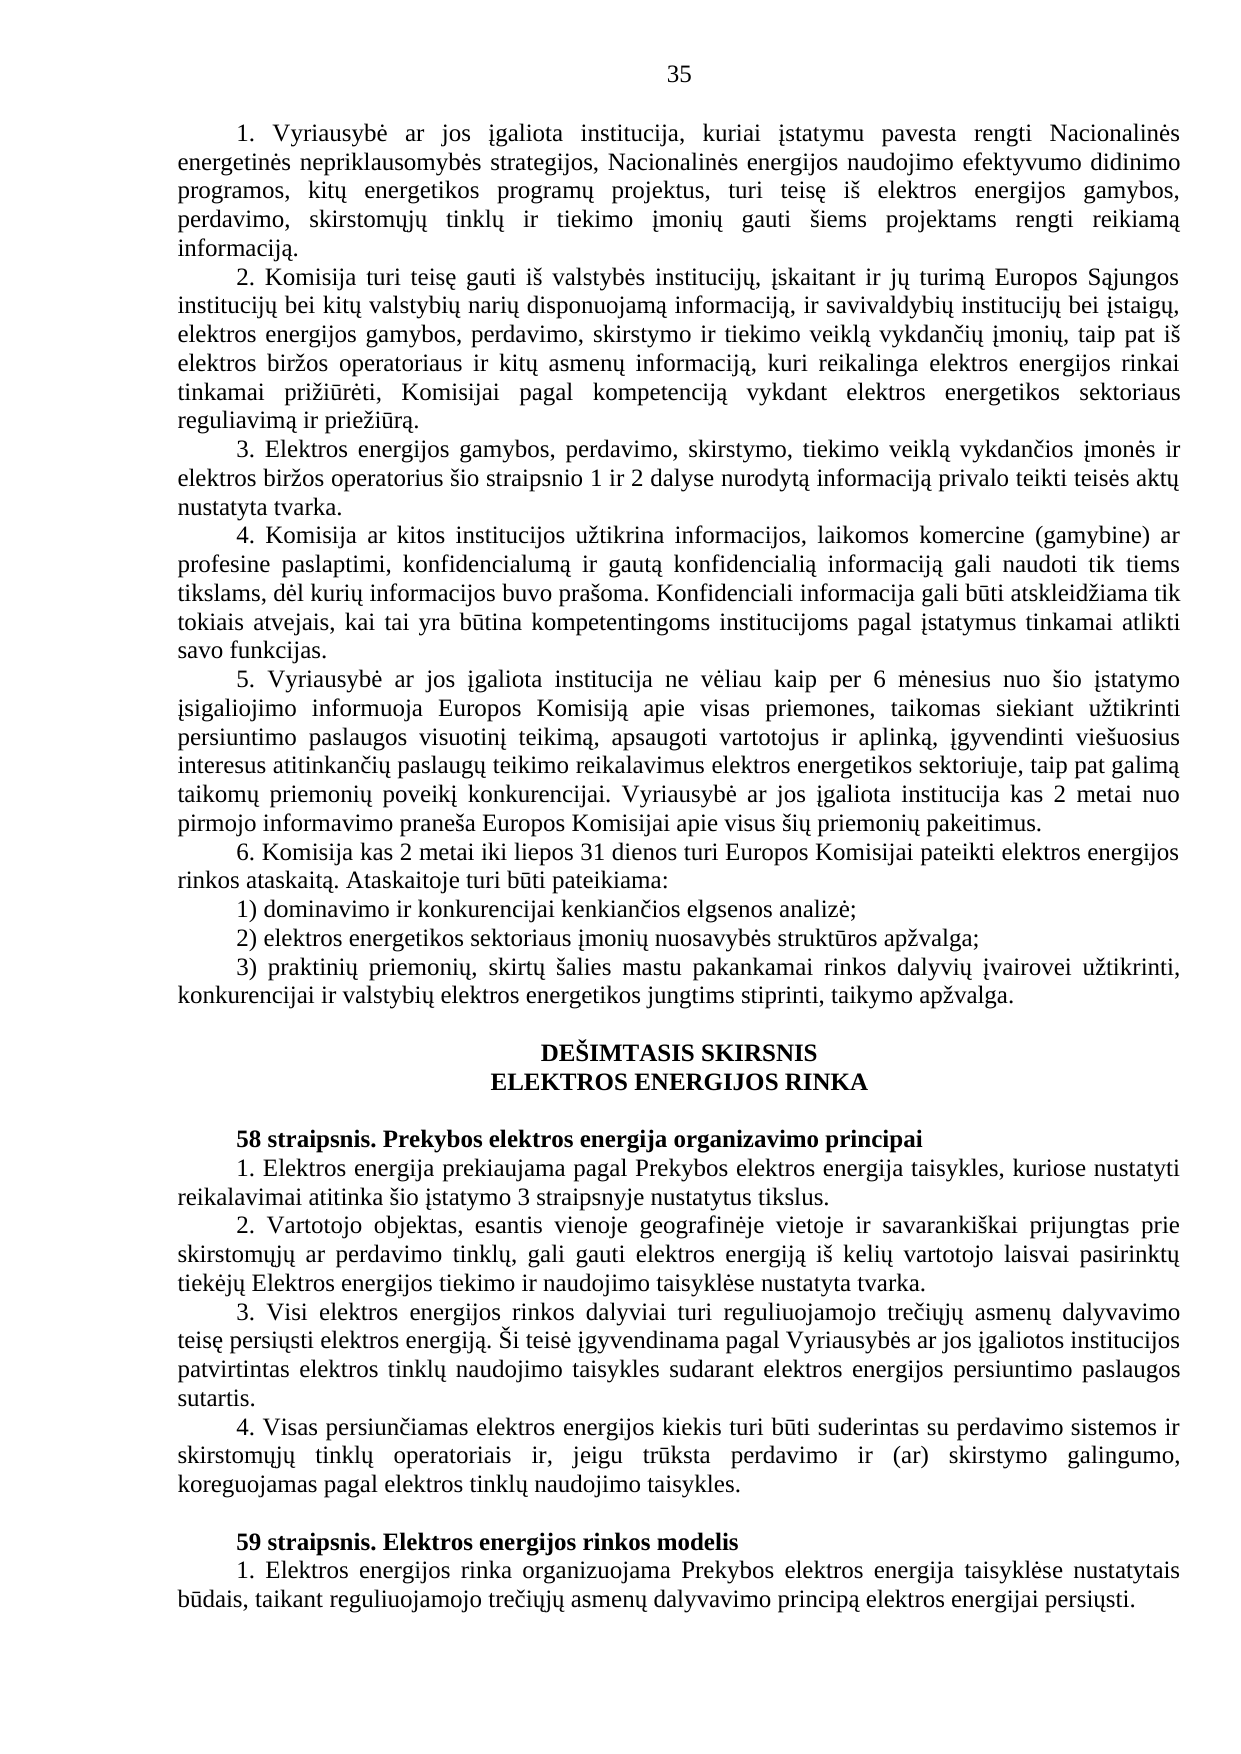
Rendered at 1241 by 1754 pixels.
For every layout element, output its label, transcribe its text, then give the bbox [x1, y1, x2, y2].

text 5. Vyriausybė ar jos įgaliota institucija ne vėliau kaip per 6 mėnesius nuo šio įstatymo įsigaliojimo informuoja Europos Komisiją apie visas priemones, taikomas siekiant užtikrinti persiuntimo paslaugos visuotinį teikimą, apsaugoti vartotojus ir aplinką, įgyvendinti viešuosius interesus atitinkančių paslaugų teikimo reikalavimus elektros energetikos sektoriuje, taip pat galimą taikomų priemonių poveikį konkurencijai. Vyriausybė ar jos įgaliota institucija kas 2 metai nuo pirmojo informavimo praneša Europos Komisijai apie visus šių priemonių pakeitimus. [177, 664, 1181, 837]
text 1. Vyriausybė ar jos įgaliota institucija, kuriai įstatymu pavesta rengti Nacionalinės energetinės nepriklausomybės strategijos, Nacionalinės energijos naudojimo efektyvumo didinimo programos, kitų energetikos programų projektus, turi teisę iš elektros energijos gamybos, perdavimo, skirstomųjų tinklų ir tiekimo įmonių gauti šiems projektams rengti reikiamą informaciją. [177, 118, 1181, 262]
text 3. Elektros energijos gamybos, perdavimo, skirstymo, tiekimo veiklą vykdančios įmonės ir elektros biržos operatorius šio straipsnio 1 ir 2 dalyse nurodytą informaciją privalo teikti teisės aktų nustatyta tvarka. [177, 434, 1181, 521]
text 4. Komisija ar kitos institucijos užtikrina informacijos, laikomos komercine (gamybine) ar profesine paslaptimi, konfidencialumą ir gautą konfidencialią informaciją gali naudoti tik tiems tikslams, dėl kurių informacijos buvo prašoma. Konfidenciali informacija gali būti atskleidžiama tik tokiais atvejais, kai tai yra būtina kompetentingoms institucijoms pagal įstatymus tinkamai atlikti savo funkcijas. [177, 521, 1181, 664]
text DEŠIMTASIS SKIRSNIS [177, 1038, 1181, 1067]
text 1. Elektros energijos rinka organizuojama Prekybos elektros energija taisyklėse nustatytais būdais, taikant reguliuojamojo trečiųjų asmenų dalyvavimo principą elektros energijai persiųsti. [177, 1556, 1181, 1613]
text 58 straipsnis. Prekybos elektros energija organizavimo principai [177, 1124, 1181, 1153]
text 3) praktinių priemonių, skirtų šalies mastu pakankamai rinkos dalyvių įvairovei užtikrinti, konkurencijai ir valstybių elektros energetikos jungtims stiprinti, taikymo apžvalga. [177, 952, 1181, 1009]
text 3. Visi elektros energijos rinkos dalyviai turi reguliuojamojo trečiųjų asmenų dalyvavimo teisę persiųsti elektros energiją. Ši teisė įgyvendinama pagal Vyriausybės ar jos įgaliotos institucijos patvirtintas elektros tinklų naudojimo taisykles sudarant elektros energijos persiuntimo paslaugos sutartis. [177, 1297, 1181, 1412]
text 59 straipsnis. Elektros energijos rinkos modelis [177, 1527, 1181, 1556]
text 6. Komisija kas 2 metai iki liepos 31 dienos turi Europos Komisijai pateikti elektros energijos rinkos ataskaitą. Ataskaitoje turi būti pateikiama: [177, 837, 1181, 894]
text 4. Visas persiunčiamas elektros energijos kiekis turi būti suderintas su perdavimo sistemos ir skirstomųjų tinklų operatoriais ir, jeigu trūksta perdavimo ir (ar) skirstymo galingumo, koreguojamas pagal elektros tinklų naudojimo taisykles. [177, 1412, 1181, 1498]
text 2. Vartotojo objektas, esantis vienoje geografinėje vietoje ir savarankiškai prijungtas prie skirstomųjų ar perdavimo tinklų, gali gauti elektros energiją iš kelių vartotojo laisvai pasirinktų tiekėjų Elektros energijos tiekimo ir naudojimo taisyklėse nustatyta tvarka. [177, 1211, 1181, 1297]
text 1. Elektros energija prekiaujama pagal Prekybos elektros energija taisykles, kuriose nustatyti reikalavimai atitinka šio įstatymo 3 straipsnyje nustatytus tikslus. [177, 1153, 1181, 1211]
text ELEKTROS ENERGIJOS RINKA [177, 1067, 1181, 1096]
text 2. Komisija turi teisę gauti iš valstybės institucijų, įskaitant ir jų turimą Europos Sąjungos institucijų bei kitų valstybių narių disponuojamą informaciją, ir savivaldybių institucijų bei įstaigų, elektros energijos gamybos, perdavimo, skirstymo ir tiekimo veiklą vykdančių įmonių, taip pat iš elektros biržos operatoriaus ir kitų asmenų informaciją, kuri reikalinga elektros energijos rinkai tinkamai prižiūrėti, Komisijai pagal kompetenciją vykdant elektros energetikos sektoriaus reguliavimą ir priežiūrą. [177, 262, 1181, 434]
text 1) dominavimo ir konkurencijai kenkiančios elgsenos analizė; [177, 894, 1181, 923]
text 2) elektros energetikos sektoriaus įmonių nuosavybės struktūros apžvalga; [177, 923, 1181, 952]
